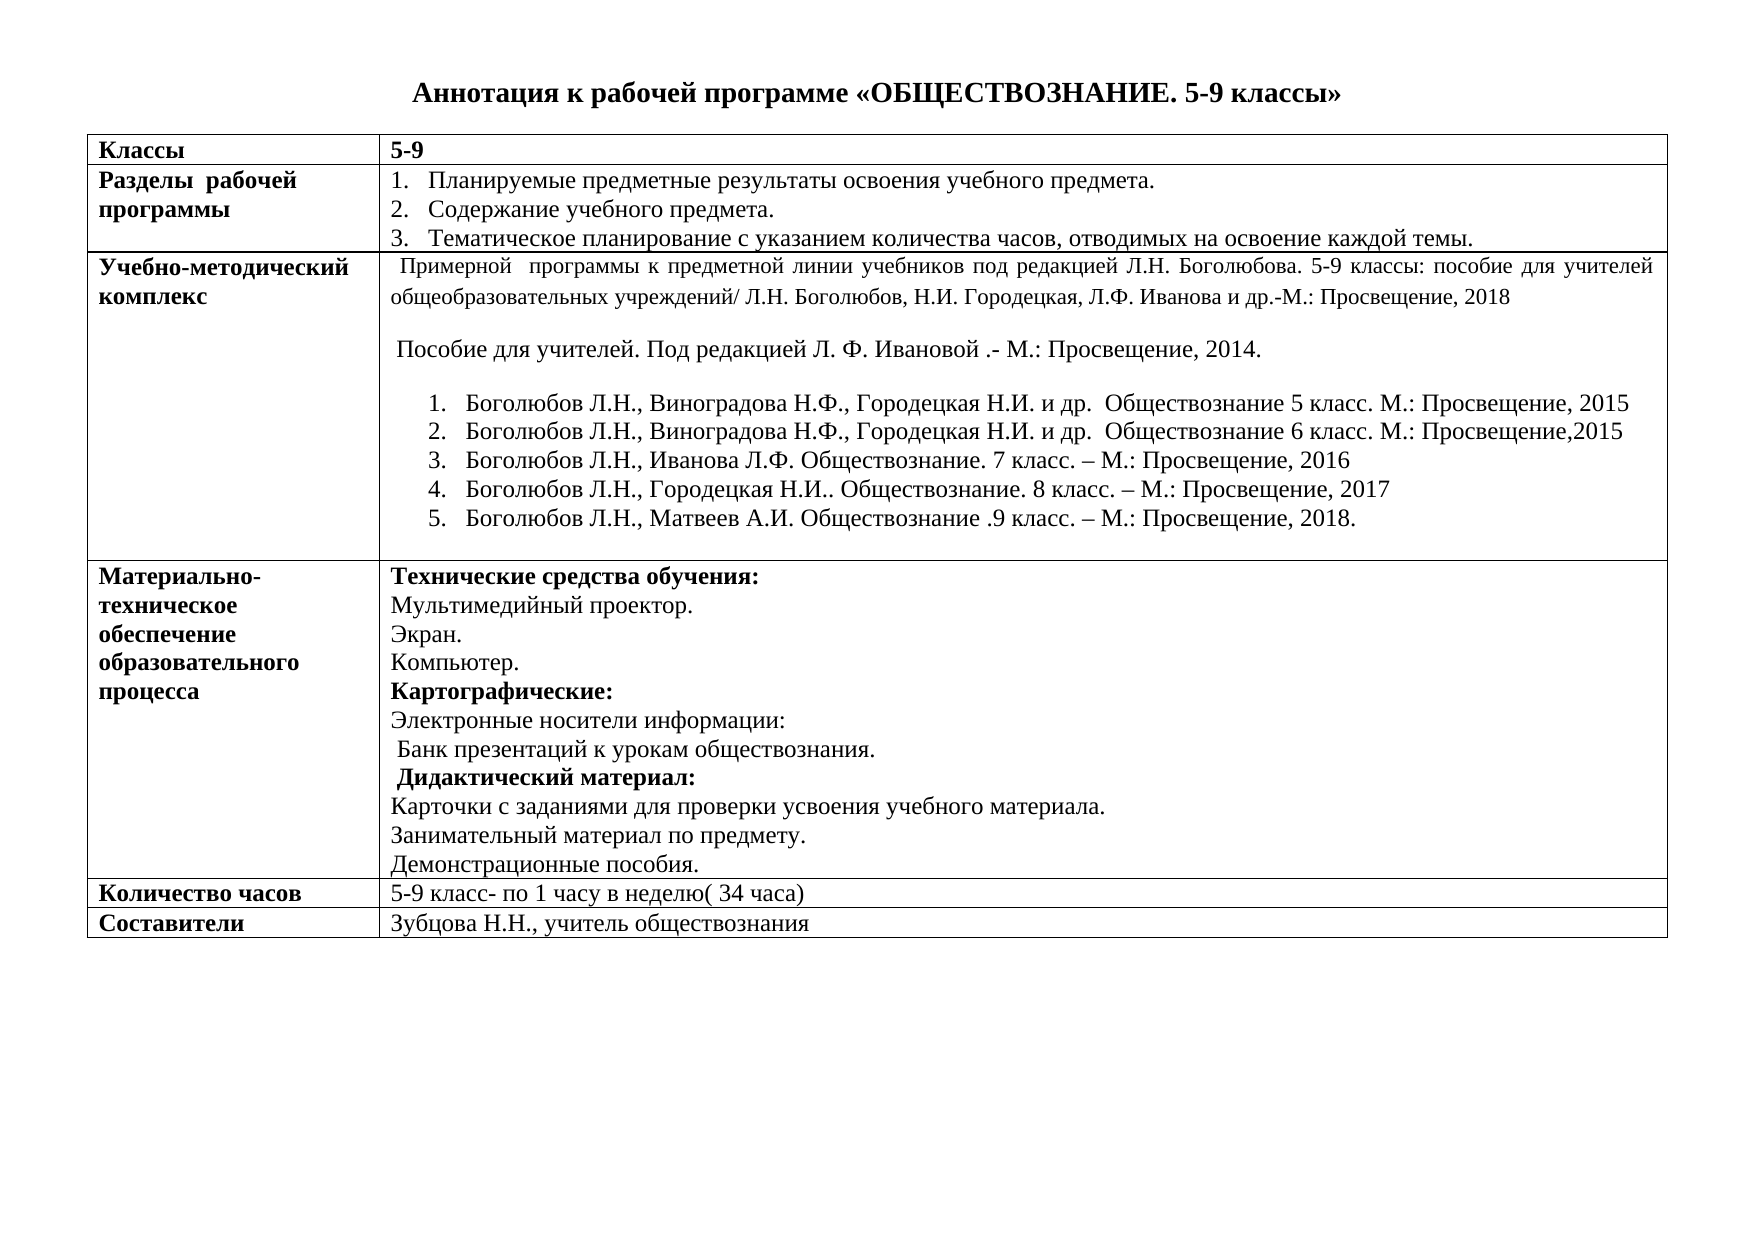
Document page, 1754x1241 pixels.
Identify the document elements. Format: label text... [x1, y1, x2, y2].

table_cell Зубцова Н.Н., учитель обществознания [380, 908, 1667, 937]
table_header 5-9 [380, 135, 1667, 164]
text Аннотация к рабочей программе «ОБЩЕСТВОЗНАНИЕ. 5-9 классы» [75, 75, 1679, 108]
table_header Классы [88, 135, 379, 164]
table_cell Составители [88, 908, 379, 937]
table_cell Учебно-методический комплекс [88, 253, 379, 560]
table_cell Количество часов [88, 879, 379, 907]
table_cell Материально-техническое обеспечение образовательного процесса [88, 561, 379, 877]
table_cell Разделы рабочей программы [88, 165, 379, 251]
table_cell Технические средства обучения: Мультимедийный проектор. Экран. Компьютер. Картографические: Электронные носители информации: Банк презентаций к урокам обществознания. Дидактический материал: Карточки с заданиями для проверки усвоения учебного материала. Занимательный материал по предмету. Демонстрационные пособия. [380, 561, 1667, 877]
table_cell Примерной программы к предметной линии учебников под редакцией Л.Н. Боголюбова. 5-9 классы: пособие для учителей общеобразовательных учреждений/ Л.Н. Боголюбов, Н.И. Городецкая, Л.Ф. Иванова и др.-М.: Просвещение, 2018 Пособие для учителей. Под редакцией Л. Ф. Ивановой .- М.: Просвещение, 2014. Боголюбов Л.Н., Виноградова Н.Ф., Городецкая Н.И. и др. Обществознание 5 класс. М.: Просвещение, 2015 Боголюбов Л.Н., Виноградова Н.Ф., Городецкая Н.И. и др. Обществознание 6 класс. М.: Просвещение,2015 Боголюбов Л.Н., Иванова Л.Ф. Обществознание. 7 класс. – М.: Просвещение, 2016 Боголюбов Л.Н., Городецкая Н.И.. Обществознание. 8 класс. – М.: Просвещение, 2017 Боголюбов Л.Н., Матвеев А.И. Обществознание .9 класс. – М.: Просвещение, 2018. [380, 253, 1667, 560]
table_cell Планируемые предметные результаты освоения учебного предмета. Содержание учебного предмета. Тематическое планирование с указанием количества часов, отводимых на освоение каждой темы. [380, 165, 1667, 251]
table_cell 5-9 класс- по 1 часу в неделю( 34 часа) [380, 879, 1667, 907]
